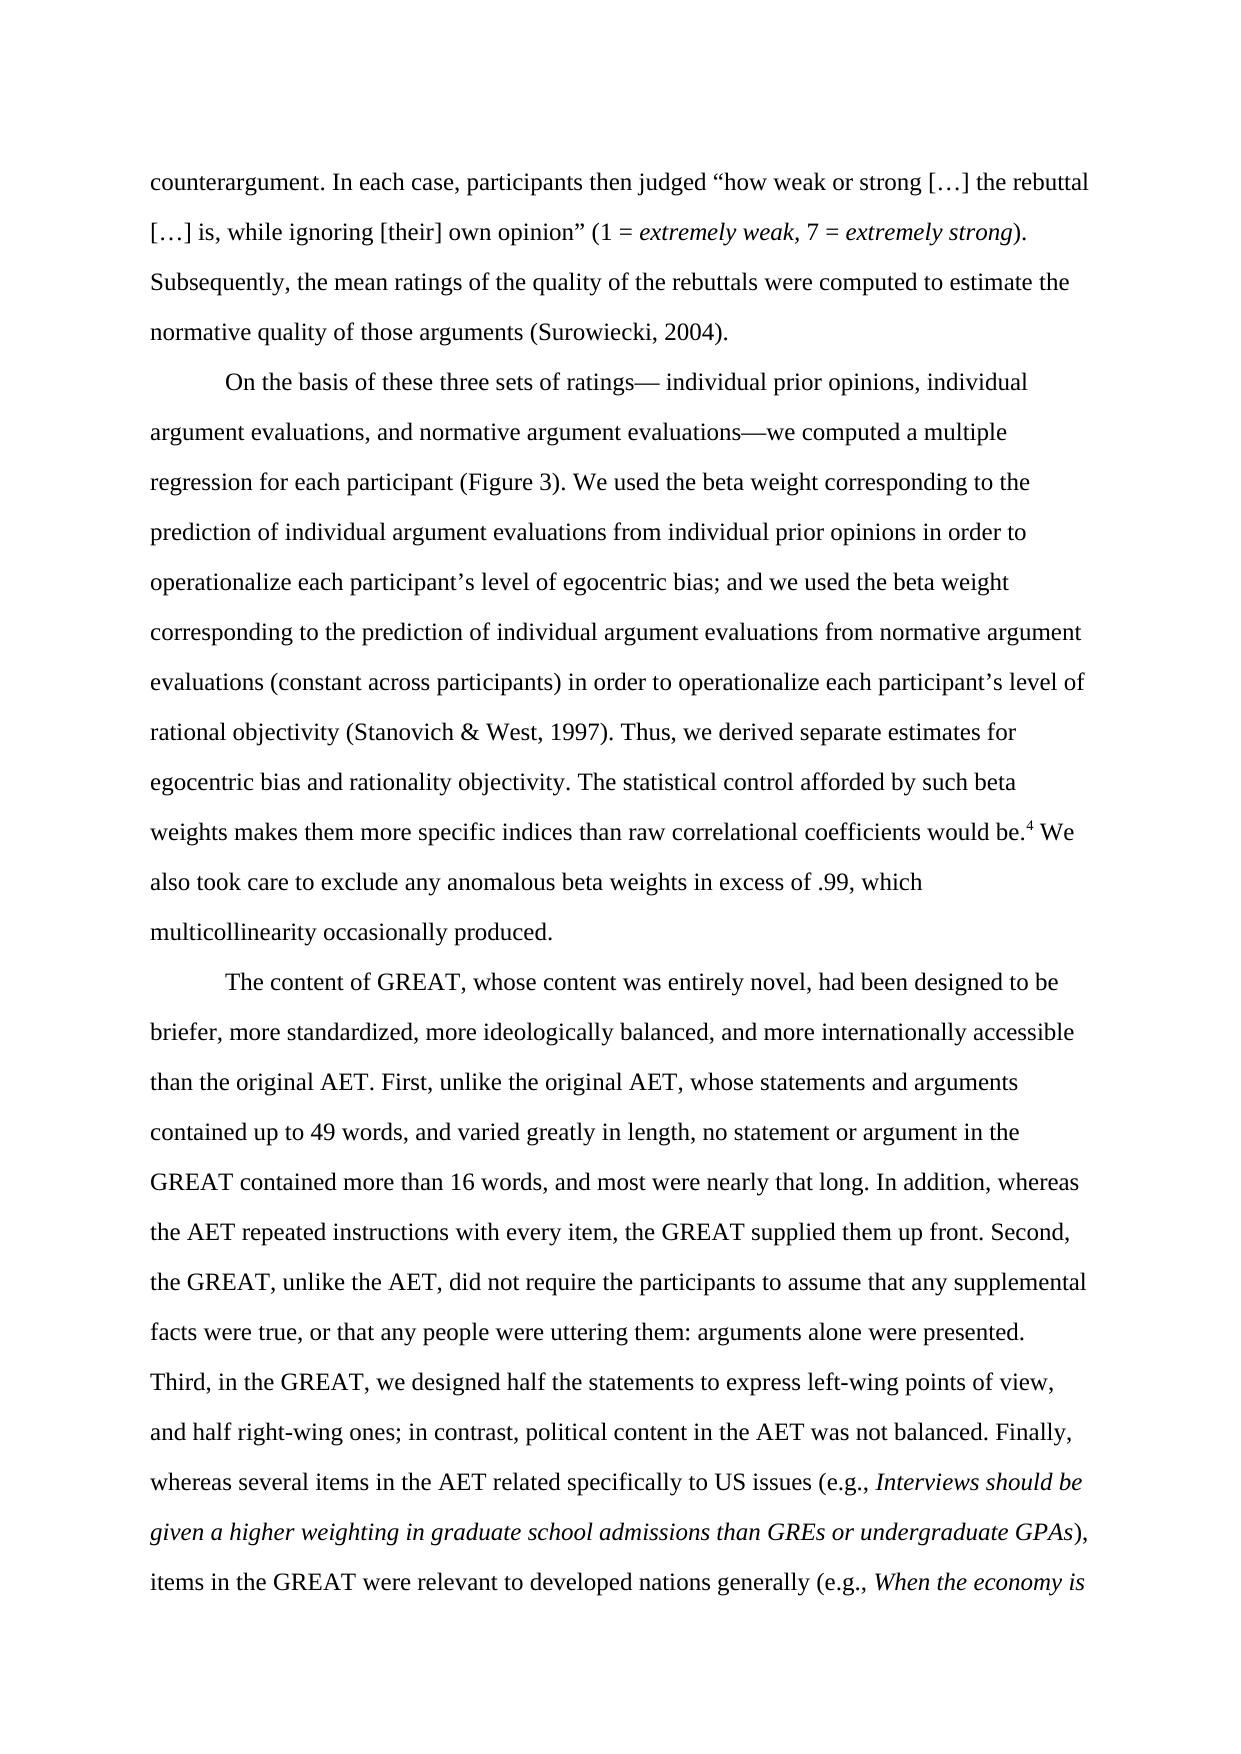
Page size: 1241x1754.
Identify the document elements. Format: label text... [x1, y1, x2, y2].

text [150, 150, 1090, 350]
text On the basis of these three sets of ratings— individual prior opinions, individual argument evaluations, and normative argument evaluations—we computed a multiple regression for each participant (Figure 3). We used the beta weight corresponding to the prediction of individual argument evaluations from individual prior opinions in order to operationalize each participant’s level of egocentric bias; and we used the beta weight corresponding to the prediction of individual argument evaluations from normative argument evaluations (constant across participants) in order to operationalize each participant’s level of rational objectivity (Stanovich & West, 1997). Thus, we derived separate estimates for egocentric bias and rationality objectivity. The statistical control afforded by such beta weights makes them more specific indices than raw correlational coefficients would be.4 We also took care to exclude any anomalous beta weights in excess of .99, which multicollinearity occasionally produced. [150, 350, 1090, 950]
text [150, 950, 1090, 1600]
